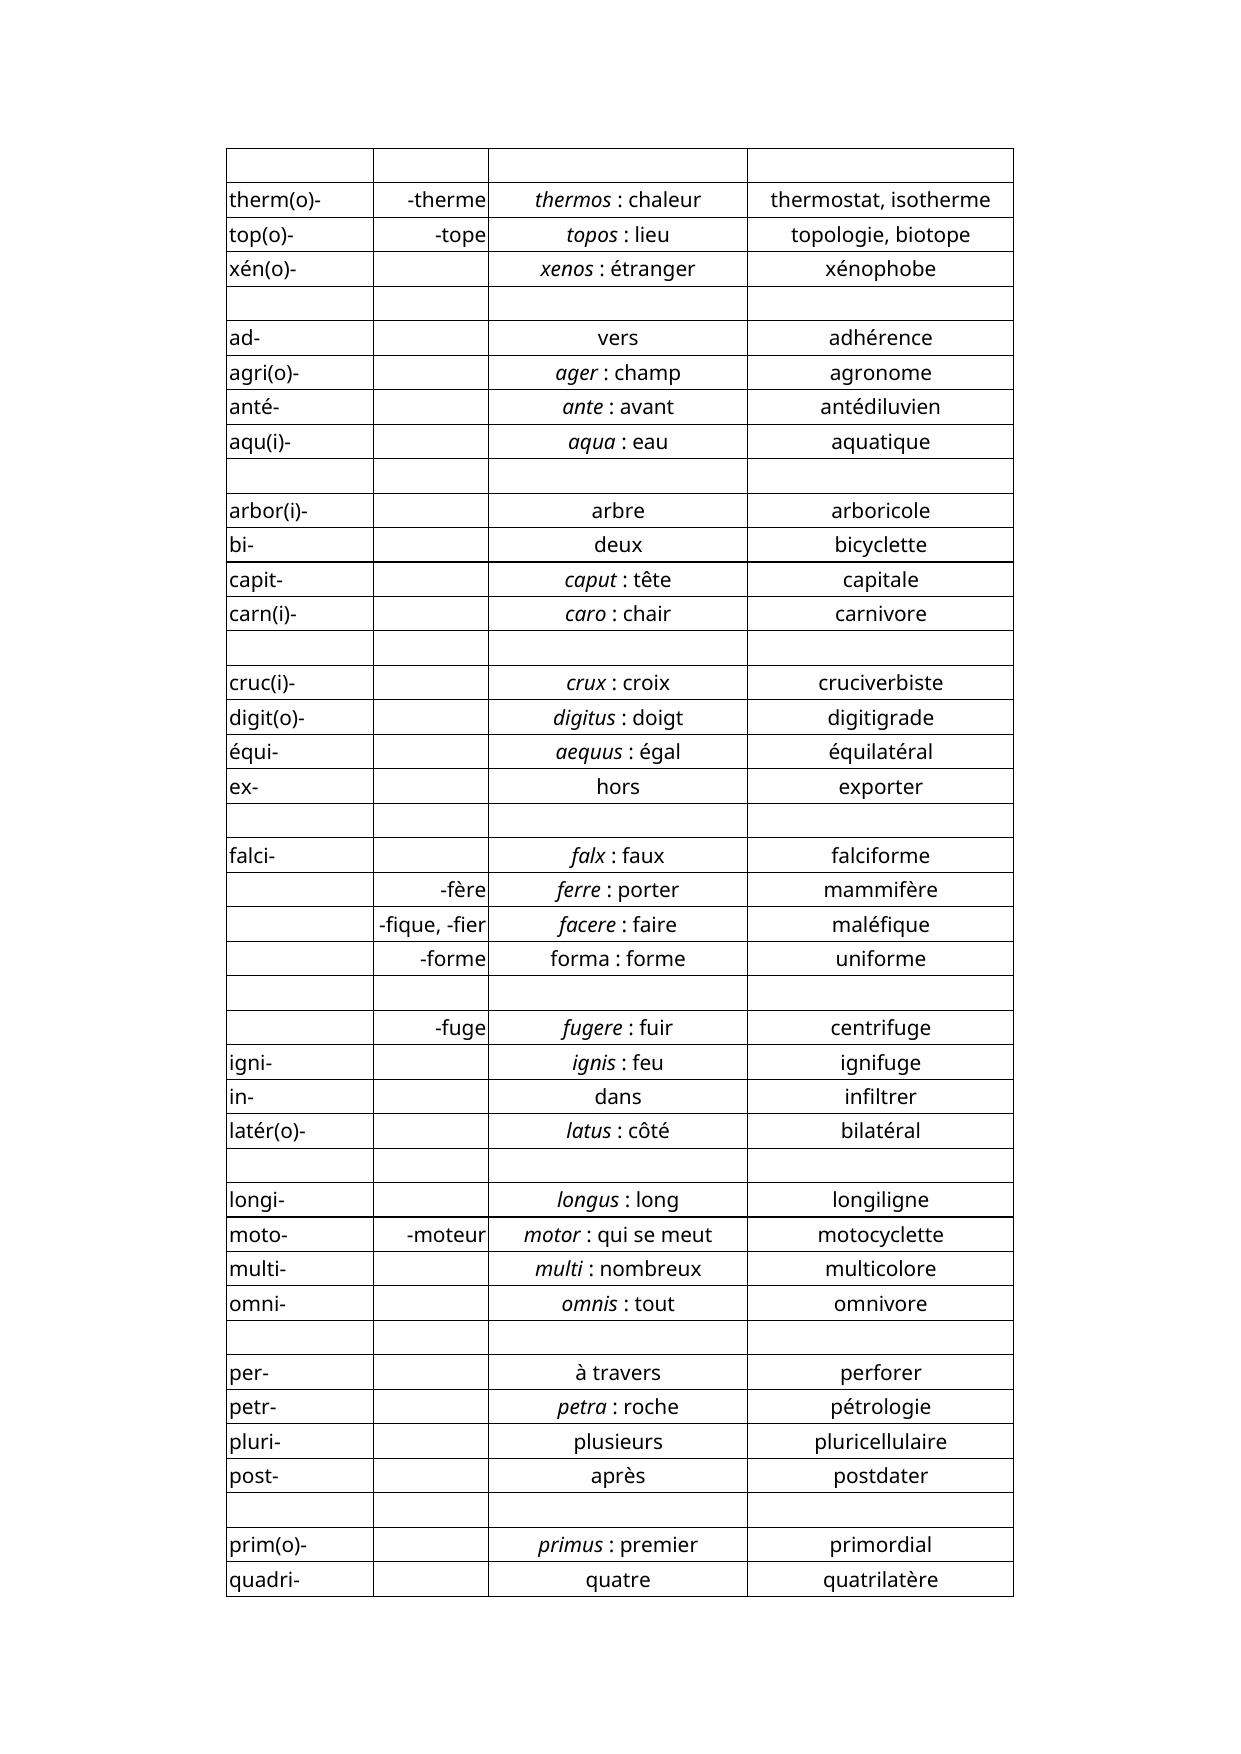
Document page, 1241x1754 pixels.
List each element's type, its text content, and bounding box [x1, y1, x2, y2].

table_cell [227, 1149, 373, 1182]
table_cell thermos : chaleur [489, 183, 747, 217]
table_cell [489, 976, 747, 1009]
table_cell capitale [748, 563, 1013, 596]
table_cell [748, 1321, 1013, 1354]
table_cell therm(o)- [227, 183, 373, 217]
table_cell [748, 1493, 1013, 1527]
table_cell xénophobe [748, 252, 1013, 286]
table_cell post- [227, 1459, 373, 1492]
table_cell deux [489, 528, 747, 561]
table_cell [227, 942, 373, 975]
table_cell exporter [748, 769, 1013, 803]
table_cell infiltrer [748, 1080, 1013, 1113]
table_cell xenos : étranger [489, 252, 747, 286]
table_cell igni- [227, 1045, 373, 1078]
table_cell -forme [374, 942, 488, 975]
table_cell carnivore [748, 597, 1013, 630]
table_cell omnivore [748, 1286, 1013, 1320]
table_cell [374, 1114, 488, 1147]
table_cell vers [489, 321, 747, 354]
table_cell ex- [227, 769, 373, 803]
table_cell [374, 528, 488, 561]
table_cell -moteur [374, 1218, 488, 1251]
table_cell agri(o)- [227, 356, 373, 389]
table_cell digitigrade [748, 700, 1013, 734]
table_cell anté- [227, 390, 373, 423]
table_cell longiligne [748, 1183, 1013, 1216]
table_cell [489, 1321, 747, 1354]
table_cell centrifuge [748, 1011, 1013, 1044]
table_cell latér(o)- [227, 1114, 373, 1147]
table_cell falci- [227, 838, 373, 872]
table_cell [374, 1390, 488, 1423]
table_cell [374, 735, 488, 768]
table_cell multi- [227, 1252, 373, 1285]
table_cell [748, 804, 1013, 837]
table_cell maléfique [748, 907, 1013, 941]
table_cell aquatique [748, 425, 1013, 458]
table_cell [374, 356, 488, 389]
table_cell perforer [748, 1355, 1013, 1389]
table_cell antédiluvien [748, 390, 1013, 423]
table_cell [489, 1149, 747, 1182]
table_cell [374, 838, 488, 872]
table_cell [748, 149, 1013, 182]
table_cell [227, 804, 373, 837]
table_cell [227, 631, 373, 665]
table_cell équilatéral [748, 735, 1013, 768]
table_cell top(o)- [227, 218, 373, 251]
table_cell caput : tête [489, 563, 747, 596]
table_cell [374, 1149, 488, 1182]
table_cell [374, 976, 488, 1009]
table_cell [374, 1459, 488, 1492]
table_cell motocyclette [748, 1218, 1013, 1251]
table_cell bi- [227, 528, 373, 561]
table_cell à travers [489, 1355, 747, 1389]
table_cell adhérence [748, 321, 1013, 354]
table_cell [374, 666, 488, 699]
table_cell [374, 494, 488, 527]
table_cell [748, 631, 1013, 665]
table_cell [227, 1011, 373, 1044]
table_cell multi : nombreux [489, 1252, 747, 1285]
table_cell petra : roche [489, 1390, 747, 1423]
table_cell [374, 1252, 488, 1285]
table_cell agronome [748, 356, 1013, 389]
table_cell [374, 631, 488, 665]
table_cell [374, 597, 488, 630]
table_cell ignifuge [748, 1045, 1013, 1078]
table_cell mammifère [748, 873, 1013, 906]
table_cell primordial [748, 1528, 1013, 1561]
table_cell [374, 563, 488, 596]
table_cell [748, 287, 1013, 320]
table_cell capit- [227, 563, 373, 596]
table_cell dans [489, 1080, 747, 1113]
table_cell [374, 149, 488, 182]
table_cell plusieurs [489, 1424, 747, 1458]
table_cell [374, 1183, 488, 1216]
table_cell motor : qui se meut [489, 1218, 747, 1251]
table_cell [374, 1080, 488, 1113]
table_cell bicyclette [748, 528, 1013, 561]
table_cell xén(o)- [227, 252, 373, 286]
table_cell [227, 149, 373, 182]
table_cell aqu(i)- [227, 425, 373, 458]
table_cell postdater [748, 1459, 1013, 1492]
table_cell -tope [374, 218, 488, 251]
table_cell [374, 1493, 488, 1527]
table_cell per- [227, 1355, 373, 1389]
table_cell [227, 873, 373, 906]
table_cell [227, 976, 373, 1009]
table_cell longus : long [489, 1183, 747, 1216]
table_cell facere : faire [489, 907, 747, 941]
table_cell falx : faux [489, 838, 747, 872]
table_cell [374, 1286, 488, 1320]
table_cell pluri- [227, 1424, 373, 1458]
table_cell [374, 321, 488, 354]
table_cell digit(o)- [227, 700, 373, 734]
table_cell arbor(i)- [227, 494, 373, 527]
table_cell -fuge [374, 1011, 488, 1044]
table_cell arbre [489, 494, 747, 527]
table_cell après [489, 1459, 747, 1492]
table_cell [227, 287, 373, 320]
table_cell petr- [227, 1390, 373, 1423]
table_cell [374, 1562, 488, 1596]
table_cell fugere : fuir [489, 1011, 747, 1044]
table_cell [374, 390, 488, 423]
table_cell [489, 459, 747, 492]
table_cell prim(o)- [227, 1528, 373, 1561]
table_cell [374, 1424, 488, 1458]
table_cell [748, 976, 1013, 1009]
table_cell moto- [227, 1218, 373, 1251]
table_cell [374, 287, 488, 320]
table_cell crux : croix [489, 666, 747, 699]
table_cell pluricellulaire [748, 1424, 1013, 1458]
table_cell primus : premier [489, 1528, 747, 1561]
table_cell in- [227, 1080, 373, 1113]
table_cell -fique, -fier [374, 907, 488, 941]
table_cell [374, 1045, 488, 1078]
table_cell hors [489, 769, 747, 803]
table_cell [374, 1321, 488, 1354]
table_cell arboricole [748, 494, 1013, 527]
table_cell [489, 287, 747, 320]
table_cell [227, 907, 373, 941]
table_cell forma : forme [489, 942, 747, 975]
table_cell [489, 149, 747, 182]
table_cell omnis : tout [489, 1286, 747, 1320]
table_cell cruc(i)- [227, 666, 373, 699]
table_cell bilatéral [748, 1114, 1013, 1147]
table_cell équi- [227, 735, 373, 768]
table_cell -fère [374, 873, 488, 906]
table_cell thermostat, isotherme [748, 183, 1013, 217]
table_cell [227, 1493, 373, 1527]
table_cell pétrologie [748, 1390, 1013, 1423]
table_cell [374, 700, 488, 734]
table_cell aequus : égal [489, 735, 747, 768]
table_cell [227, 459, 373, 492]
table_cell topos : lieu [489, 218, 747, 251]
table_cell [748, 1149, 1013, 1182]
table_cell [748, 459, 1013, 492]
table_cell [374, 769, 488, 803]
table_cell quadri- [227, 1562, 373, 1596]
table_cell ante : avant [489, 390, 747, 423]
table_cell [227, 1321, 373, 1354]
table_cell cruciverbiste [748, 666, 1013, 699]
table_cell longi- [227, 1183, 373, 1216]
table_cell ignis : feu [489, 1045, 747, 1078]
table_cell uniforme [748, 942, 1013, 975]
table_cell falciforme [748, 838, 1013, 872]
table_cell quatrilatère [748, 1562, 1013, 1596]
table_cell topologie, biotope [748, 218, 1013, 251]
table_cell [489, 804, 747, 837]
table_cell quatre [489, 1562, 747, 1596]
table_cell digitus : doigt [489, 700, 747, 734]
table_cell [374, 425, 488, 458]
table_cell aqua : eau [489, 425, 747, 458]
table_cell -therme [374, 183, 488, 217]
table_cell [374, 1355, 488, 1389]
table_cell [374, 804, 488, 837]
table_cell [374, 252, 488, 286]
table_cell ad- [227, 321, 373, 354]
table_cell multicolore [748, 1252, 1013, 1285]
table_cell caro : chair [489, 597, 747, 630]
table_cell latus : côté [489, 1114, 747, 1147]
table_cell [374, 1528, 488, 1561]
table_cell omni- [227, 1286, 373, 1320]
table_cell ager : champ [489, 356, 747, 389]
table_cell carn(i)- [227, 597, 373, 630]
table_cell [489, 631, 747, 665]
table_cell [489, 1493, 747, 1527]
table_cell [374, 459, 488, 492]
table_cell ferre : porter [489, 873, 747, 906]
